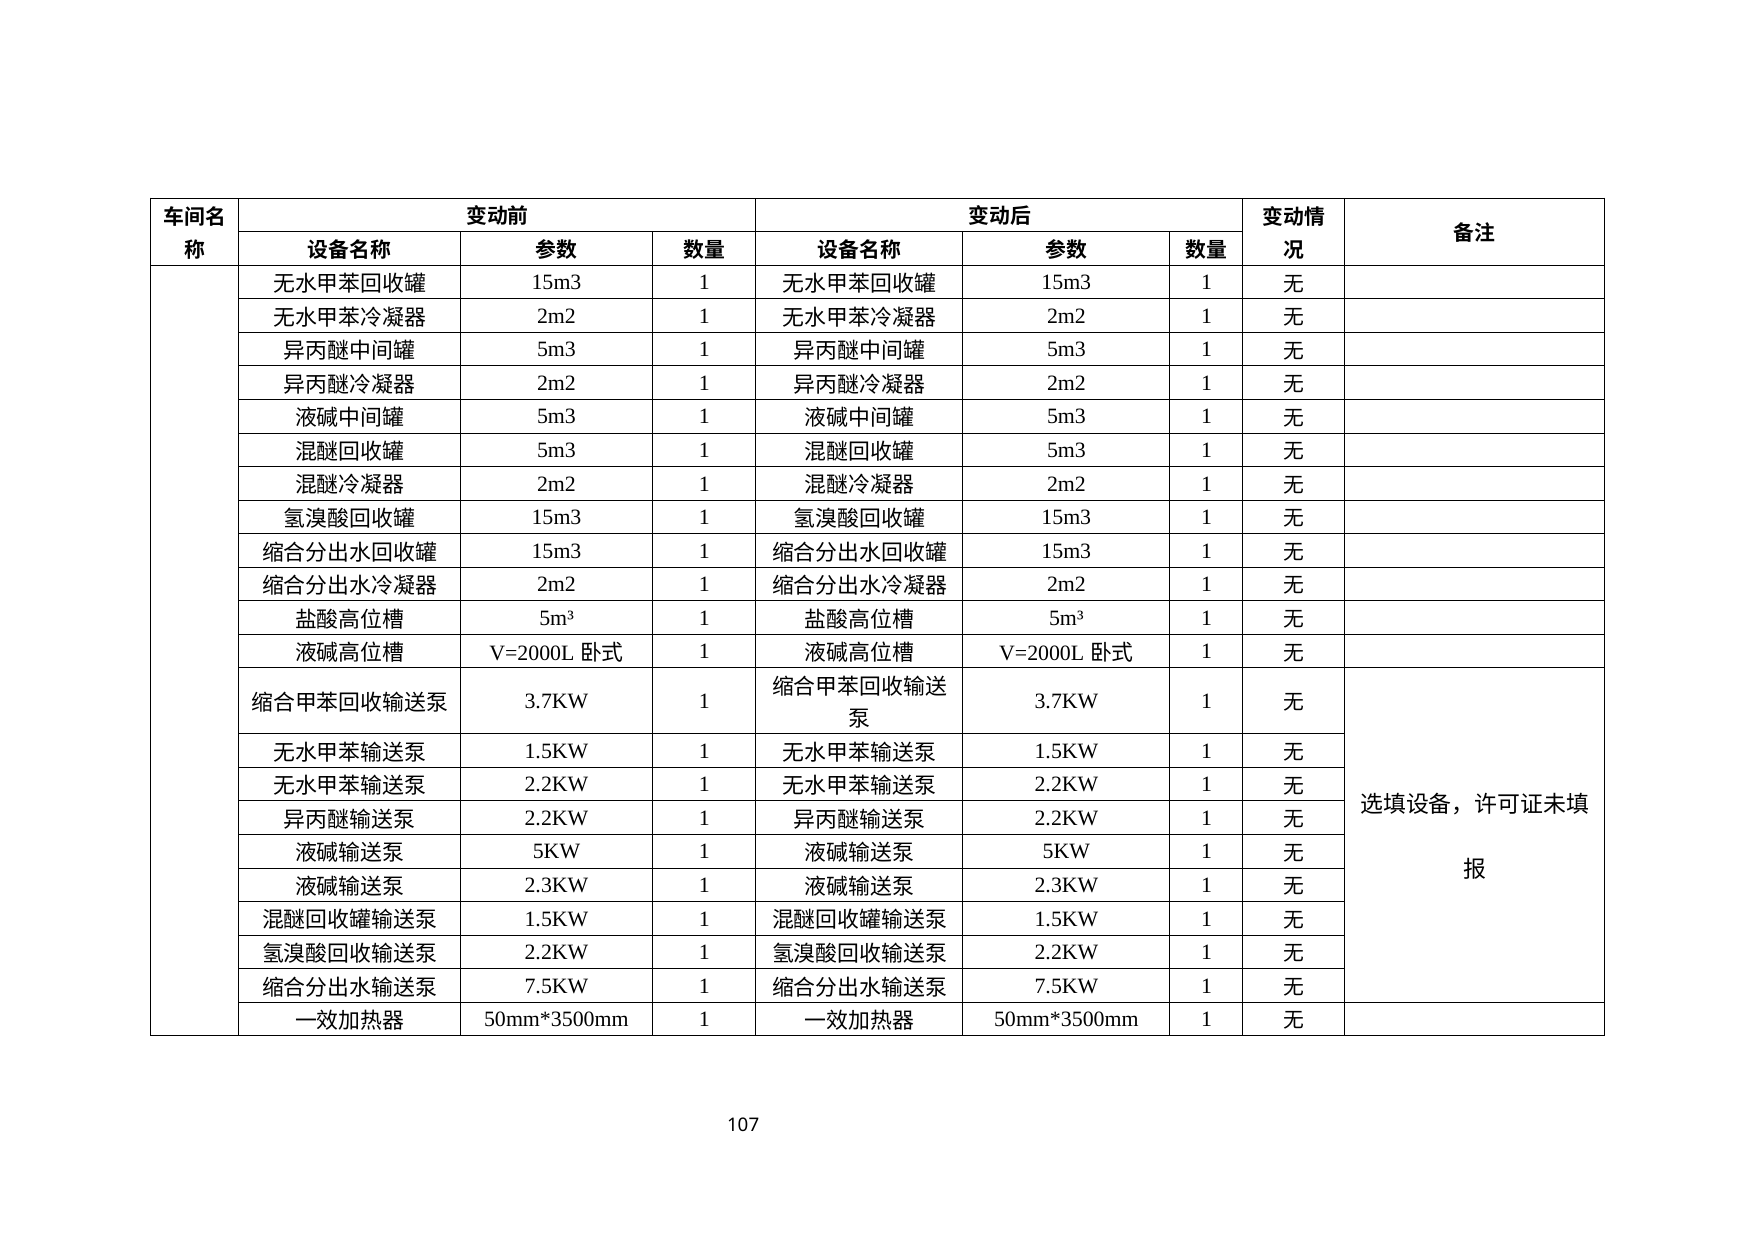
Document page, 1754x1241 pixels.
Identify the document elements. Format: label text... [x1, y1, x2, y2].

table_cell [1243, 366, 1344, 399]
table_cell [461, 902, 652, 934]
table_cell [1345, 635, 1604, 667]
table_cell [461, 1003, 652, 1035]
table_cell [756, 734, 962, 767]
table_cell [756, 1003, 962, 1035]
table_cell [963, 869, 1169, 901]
table_cell 参数 [963, 232, 1169, 265]
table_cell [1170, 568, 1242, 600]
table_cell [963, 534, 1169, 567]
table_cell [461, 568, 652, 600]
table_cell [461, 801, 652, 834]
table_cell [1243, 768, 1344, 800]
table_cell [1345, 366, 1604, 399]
table_header 变动后 [756, 199, 1242, 231]
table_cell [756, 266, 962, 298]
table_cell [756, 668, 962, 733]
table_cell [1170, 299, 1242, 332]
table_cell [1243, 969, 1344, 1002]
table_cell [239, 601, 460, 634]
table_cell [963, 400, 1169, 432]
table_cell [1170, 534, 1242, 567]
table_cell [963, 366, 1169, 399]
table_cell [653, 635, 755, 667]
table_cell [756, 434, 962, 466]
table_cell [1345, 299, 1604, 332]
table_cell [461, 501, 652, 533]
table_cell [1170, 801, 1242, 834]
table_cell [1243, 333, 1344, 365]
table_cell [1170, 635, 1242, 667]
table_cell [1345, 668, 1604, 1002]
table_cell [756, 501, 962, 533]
table_cell 参数 [461, 232, 652, 265]
table_cell 设备名称 [239, 232, 460, 265]
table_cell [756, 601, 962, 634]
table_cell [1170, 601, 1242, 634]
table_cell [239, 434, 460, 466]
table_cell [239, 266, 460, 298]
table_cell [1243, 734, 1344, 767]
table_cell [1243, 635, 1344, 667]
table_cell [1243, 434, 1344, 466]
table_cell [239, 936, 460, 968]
table_cell 设备名称 [756, 232, 962, 265]
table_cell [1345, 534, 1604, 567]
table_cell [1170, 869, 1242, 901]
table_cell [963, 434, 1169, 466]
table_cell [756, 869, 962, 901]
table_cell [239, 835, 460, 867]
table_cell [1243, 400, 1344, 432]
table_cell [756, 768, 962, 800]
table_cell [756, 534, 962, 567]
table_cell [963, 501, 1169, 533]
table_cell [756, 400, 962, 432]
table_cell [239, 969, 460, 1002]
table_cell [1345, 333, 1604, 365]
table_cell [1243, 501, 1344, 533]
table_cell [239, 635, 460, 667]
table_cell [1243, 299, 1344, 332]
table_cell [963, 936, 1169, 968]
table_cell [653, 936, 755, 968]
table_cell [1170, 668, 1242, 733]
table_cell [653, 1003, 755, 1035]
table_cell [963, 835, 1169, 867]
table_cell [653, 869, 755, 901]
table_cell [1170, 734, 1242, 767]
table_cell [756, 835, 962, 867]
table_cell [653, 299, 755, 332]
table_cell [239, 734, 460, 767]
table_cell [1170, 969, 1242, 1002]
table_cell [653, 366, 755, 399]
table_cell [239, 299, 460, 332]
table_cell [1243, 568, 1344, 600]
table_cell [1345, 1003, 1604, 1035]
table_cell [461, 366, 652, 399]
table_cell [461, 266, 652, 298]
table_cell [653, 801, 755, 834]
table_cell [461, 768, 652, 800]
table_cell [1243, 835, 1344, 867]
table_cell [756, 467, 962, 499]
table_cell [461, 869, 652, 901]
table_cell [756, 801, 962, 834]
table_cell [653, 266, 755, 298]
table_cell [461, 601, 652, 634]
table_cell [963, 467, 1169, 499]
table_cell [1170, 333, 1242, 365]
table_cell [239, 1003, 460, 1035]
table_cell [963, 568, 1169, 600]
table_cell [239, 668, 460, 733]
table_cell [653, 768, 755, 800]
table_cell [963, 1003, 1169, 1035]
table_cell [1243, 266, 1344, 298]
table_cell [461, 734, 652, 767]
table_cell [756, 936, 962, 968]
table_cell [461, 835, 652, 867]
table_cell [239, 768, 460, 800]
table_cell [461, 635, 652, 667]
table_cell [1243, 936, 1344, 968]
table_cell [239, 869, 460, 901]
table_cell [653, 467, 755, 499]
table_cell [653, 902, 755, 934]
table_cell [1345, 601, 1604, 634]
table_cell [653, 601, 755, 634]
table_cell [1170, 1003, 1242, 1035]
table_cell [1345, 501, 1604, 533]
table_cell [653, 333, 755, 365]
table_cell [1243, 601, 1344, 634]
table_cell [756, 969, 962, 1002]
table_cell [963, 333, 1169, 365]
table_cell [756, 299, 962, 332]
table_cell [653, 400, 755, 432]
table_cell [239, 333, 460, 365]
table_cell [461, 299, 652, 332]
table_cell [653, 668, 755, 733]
table_cell 数量 [1170, 232, 1242, 265]
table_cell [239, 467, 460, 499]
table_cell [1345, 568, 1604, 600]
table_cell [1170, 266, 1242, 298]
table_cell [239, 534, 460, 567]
table_header 变动前 [239, 199, 755, 231]
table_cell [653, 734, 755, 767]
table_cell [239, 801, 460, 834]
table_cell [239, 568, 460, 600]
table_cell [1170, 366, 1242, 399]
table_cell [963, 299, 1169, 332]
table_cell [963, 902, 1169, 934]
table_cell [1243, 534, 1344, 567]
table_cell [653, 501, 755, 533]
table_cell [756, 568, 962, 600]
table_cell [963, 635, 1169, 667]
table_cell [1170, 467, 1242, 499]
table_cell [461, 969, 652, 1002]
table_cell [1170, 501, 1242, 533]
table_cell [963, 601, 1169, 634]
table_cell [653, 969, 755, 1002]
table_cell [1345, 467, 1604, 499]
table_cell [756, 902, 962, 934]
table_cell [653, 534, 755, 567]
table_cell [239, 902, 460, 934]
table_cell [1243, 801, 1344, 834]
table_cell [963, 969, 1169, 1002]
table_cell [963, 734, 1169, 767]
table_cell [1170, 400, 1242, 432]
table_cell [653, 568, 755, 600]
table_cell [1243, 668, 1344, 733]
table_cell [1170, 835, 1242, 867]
table_header 备注 [1345, 199, 1604, 265]
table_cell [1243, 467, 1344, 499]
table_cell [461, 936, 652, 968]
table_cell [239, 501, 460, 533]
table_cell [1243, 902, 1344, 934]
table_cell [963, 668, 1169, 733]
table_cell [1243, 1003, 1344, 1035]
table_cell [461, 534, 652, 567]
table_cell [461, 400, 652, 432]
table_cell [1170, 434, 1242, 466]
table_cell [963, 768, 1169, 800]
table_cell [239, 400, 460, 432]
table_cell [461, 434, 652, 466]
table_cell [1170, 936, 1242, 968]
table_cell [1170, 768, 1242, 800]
table_cell 数量 [653, 232, 755, 265]
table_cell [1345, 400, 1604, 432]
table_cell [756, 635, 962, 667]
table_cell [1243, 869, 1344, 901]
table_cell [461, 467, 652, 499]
table_header 车间名称 [151, 199, 238, 265]
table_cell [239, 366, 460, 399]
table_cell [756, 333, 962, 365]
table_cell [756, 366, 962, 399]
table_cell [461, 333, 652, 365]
table_header 变动情况 [1243, 199, 1344, 265]
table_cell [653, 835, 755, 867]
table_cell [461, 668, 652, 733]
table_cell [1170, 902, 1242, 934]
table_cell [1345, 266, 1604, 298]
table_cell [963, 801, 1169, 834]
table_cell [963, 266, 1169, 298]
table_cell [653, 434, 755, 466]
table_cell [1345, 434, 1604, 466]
